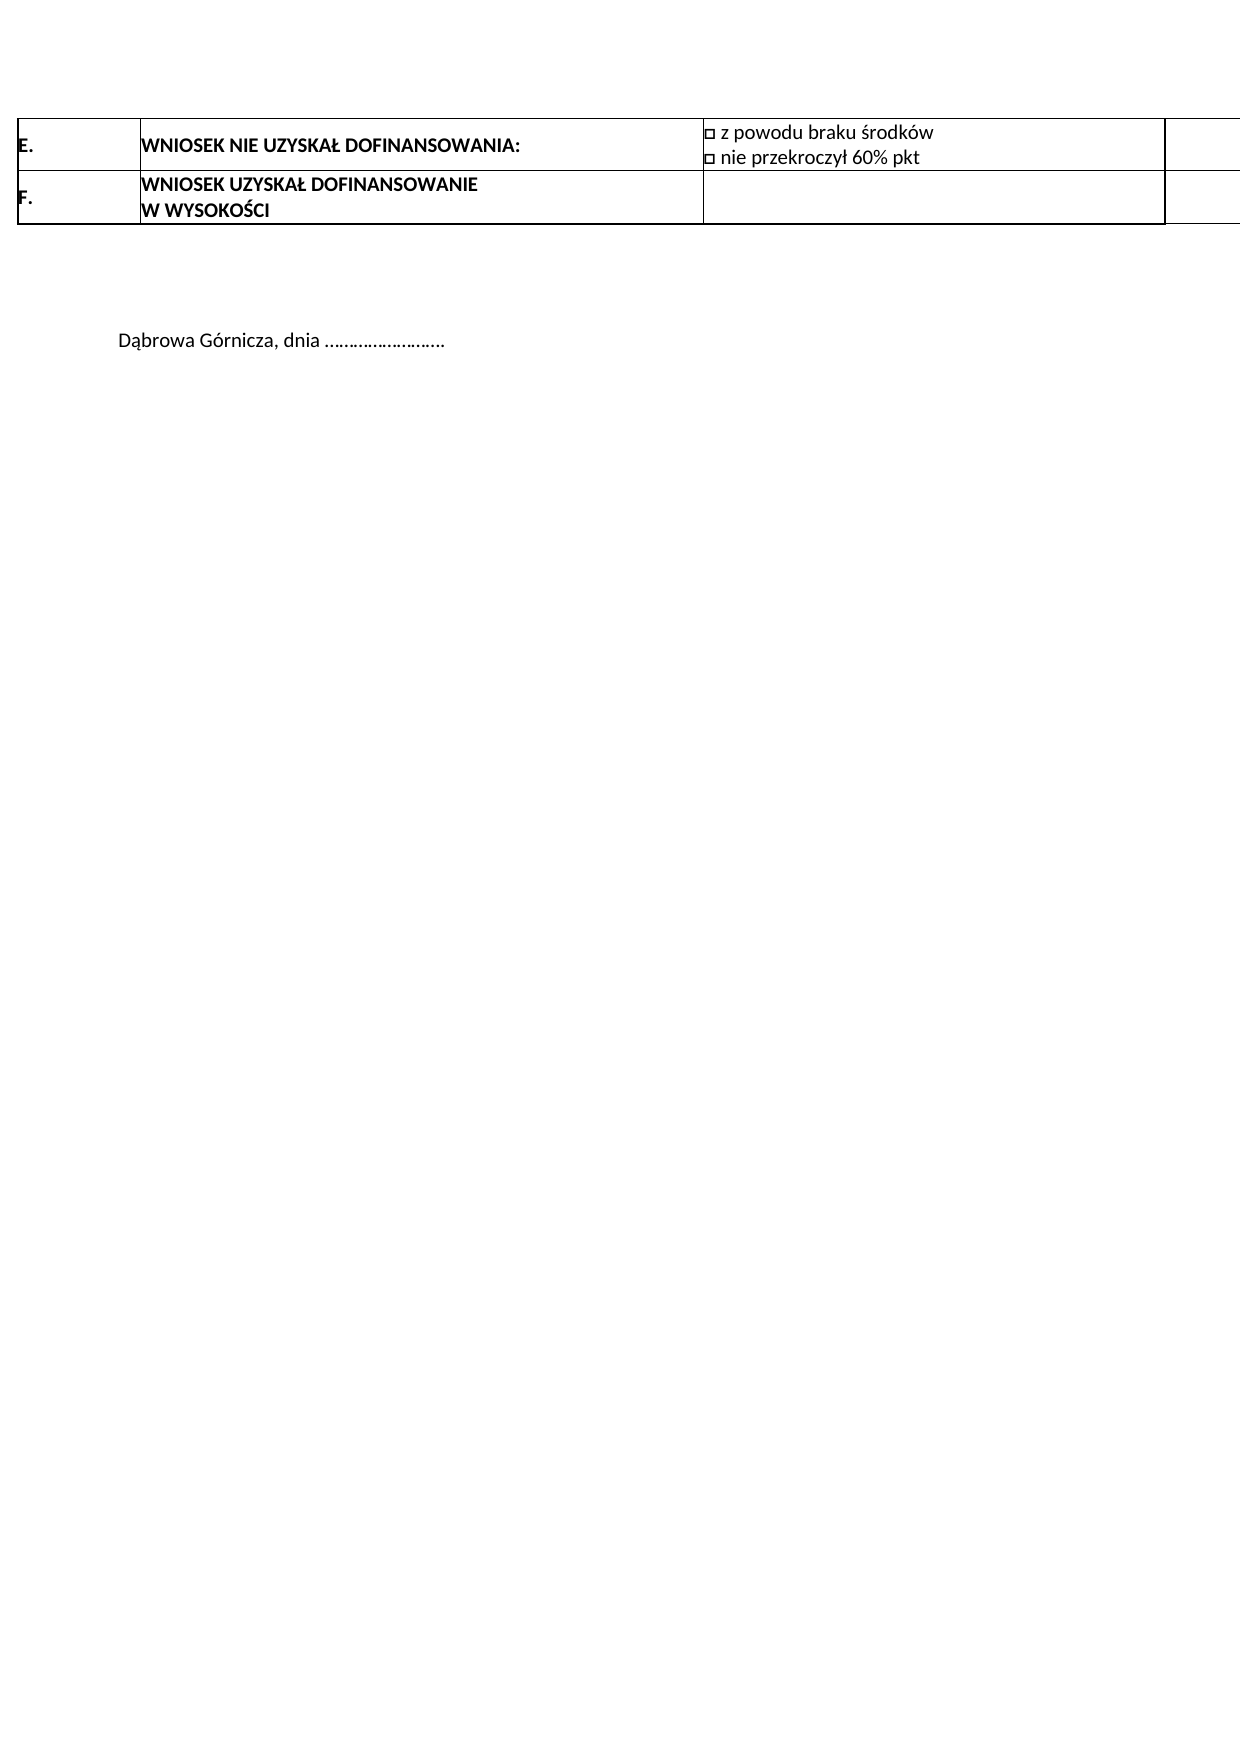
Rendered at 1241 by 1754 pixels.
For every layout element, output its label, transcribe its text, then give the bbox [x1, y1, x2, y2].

table_cell E. [19, 119, 140, 170]
table_cell [1166, 171, 1240, 223]
table_cell □ z powodu braku środków □ nie przekroczył 60% pkt [704, 119, 1164, 170]
table_cell [704, 171, 1164, 223]
table_cell WNIOSEK UZYSKAŁ DOFINANSOWANIE W WYSOKOŚCI [141, 171, 703, 223]
table_cell [1166, 119, 1240, 170]
table_cell F. [19, 171, 140, 223]
table_cell WNIOSEK NIE UZYSKAŁ DOFINANSOWANIA: [141, 119, 703, 170]
text Dąbrowa Górnicza, dnia ……………………. [118, 327, 1122, 352]
